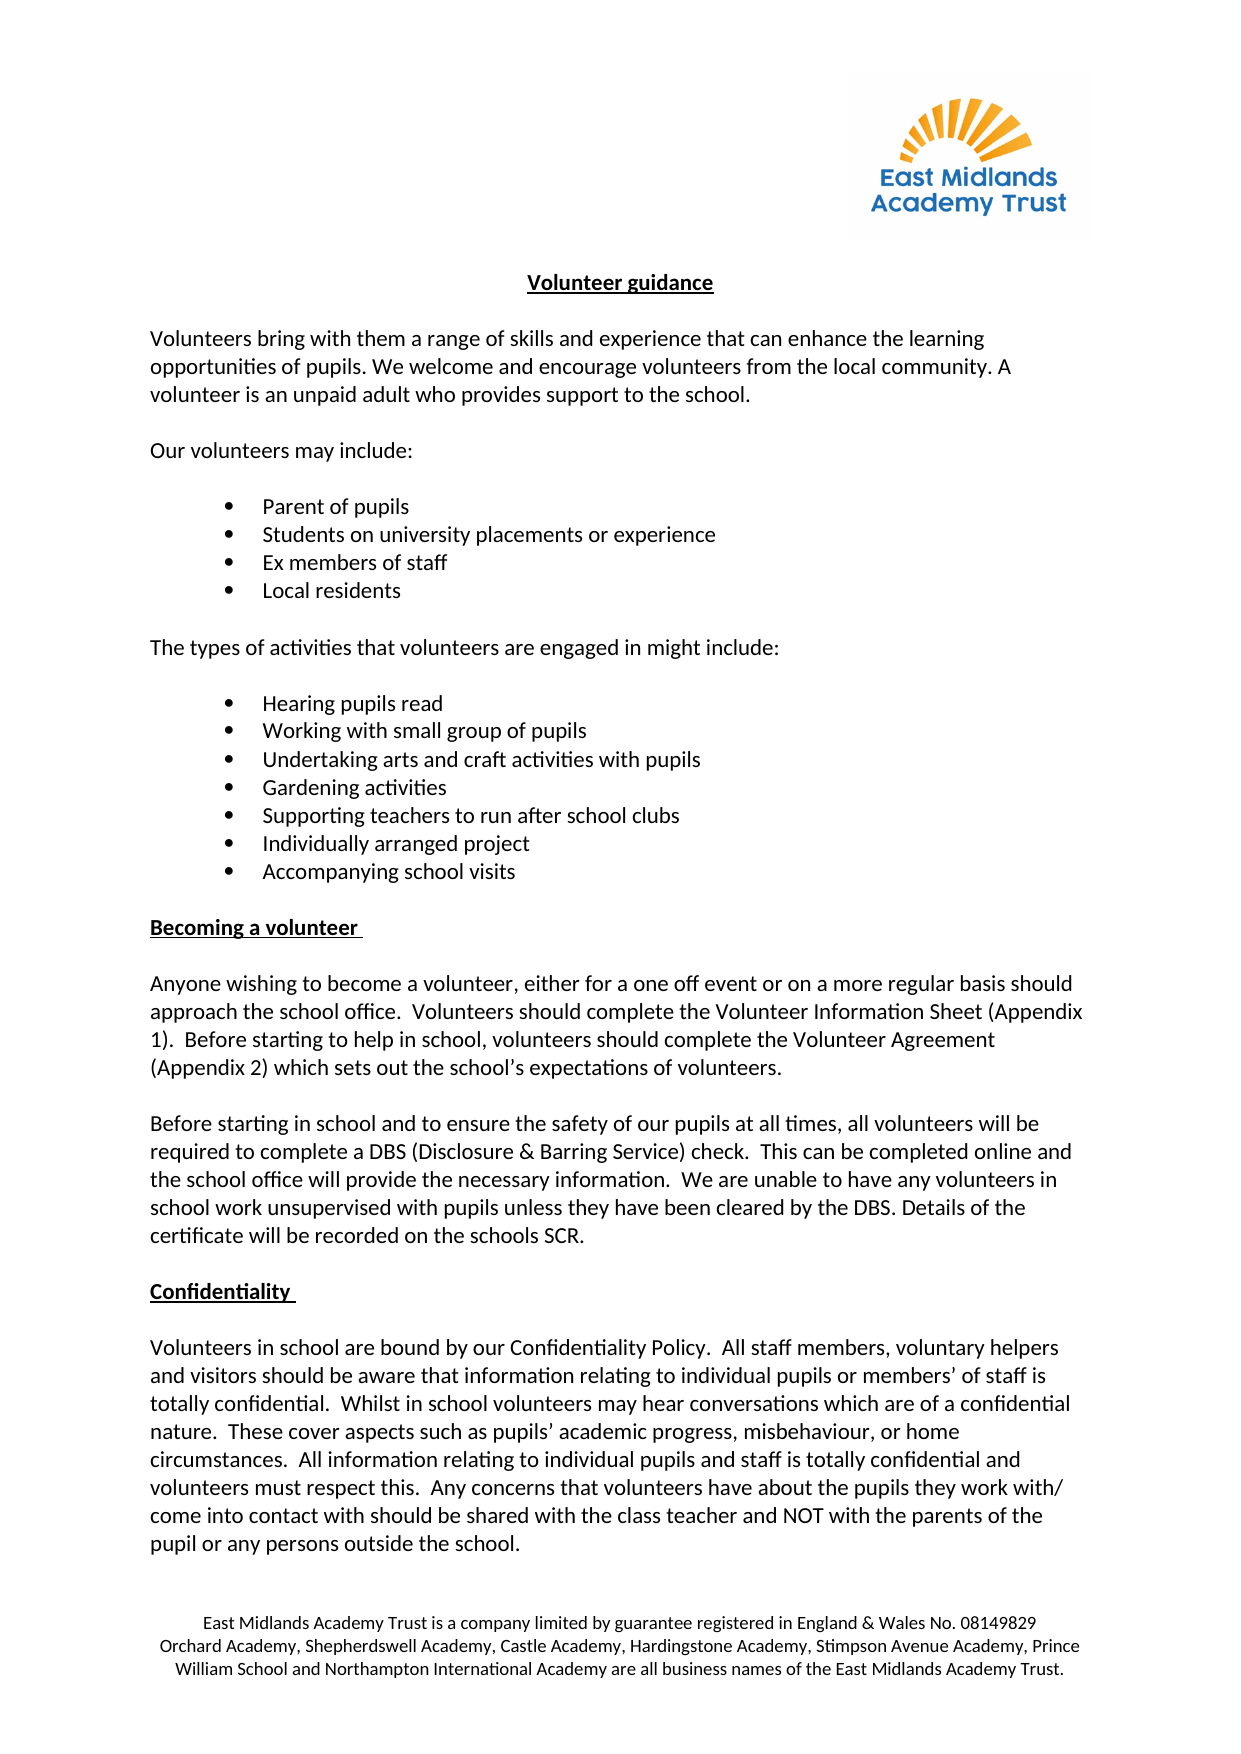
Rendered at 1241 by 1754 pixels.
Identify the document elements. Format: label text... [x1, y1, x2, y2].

text Confidentiality [150, 1277, 1090, 1305]
list Working with small group of pupils [225, 717, 1090, 745]
text Volunteer guidance [150, 268, 1090, 296]
list Gardening activities [225, 773, 1090, 801]
text Our volunteers may include: [150, 436, 1090, 464]
list Ex members of staff [225, 548, 1090, 577]
text Before starting in school and to ensure the safety of our pupils at all times, all volunteers will be required to complete a DBS (Disclosure & Barring Service) check. This can be completed online and the school office will provide the necessary information. We are unable to have any volunteers in school work unsupervised with pupils unless they have been cleared by the DBS. Details of the certificate will be recorded on the schools SCR. [150, 1109, 1090, 1249]
text Becoming a volunteer [150, 913, 1090, 941]
list Local residents [225, 577, 1090, 604]
text Anyone wishing to become a volunteer, either for a one off event or on a more regular basis should approach the school office. Volunteers should complete the Volunteer Information Sheet (Appendix 1). Before starting to help in school, volunteers should complete the Volunteer Agreement (Appendix 2) which sets out the school’s expectations of volunteers. [150, 969, 1090, 1081]
list Accompanying school visits [225, 857, 1090, 885]
list Students on university placements or experience [225, 521, 1090, 548]
picture [846, 73, 1091, 241]
list Parent of pupils [225, 492, 1090, 521]
text Volunteers in school are bound by our Confidentiality Policy. All staff members, voluntary helpers and visitors should be aware that information relating to individual pupils or members’ of staff is totally confidential. Whilst in school volunteers may hear conversations which are of a confidential nature. These cover aspects such as pupils’ academic progress, misbehaviour, or home circumstances. All information relating to individual pupils and staff is totally confidential and volunteers must respect this. Any concerns that volunteers have about the pupils they work with/ come into contact with should be shared with the class teacher and NOT with the parents of the pupil or any persons outside the school. [150, 1333, 1090, 1557]
list Individually arranged project [225, 829, 1090, 857]
list Hearing pupils read [225, 689, 1090, 717]
text The types of activities that volunteers are engaged in might include: [150, 633, 1090, 661]
list Undertaking arts and craft activities with pupils [225, 745, 1090, 773]
text Volunteers bring with them a range of skills and experience that can enhance the learning opportunities of pupils. We welcome and encourage volunteers from the local community. A volunteer is an unpaid adult who provides support to the school. [150, 324, 1090, 408]
list Supporting teachers to run after school clubs [225, 801, 1090, 829]
